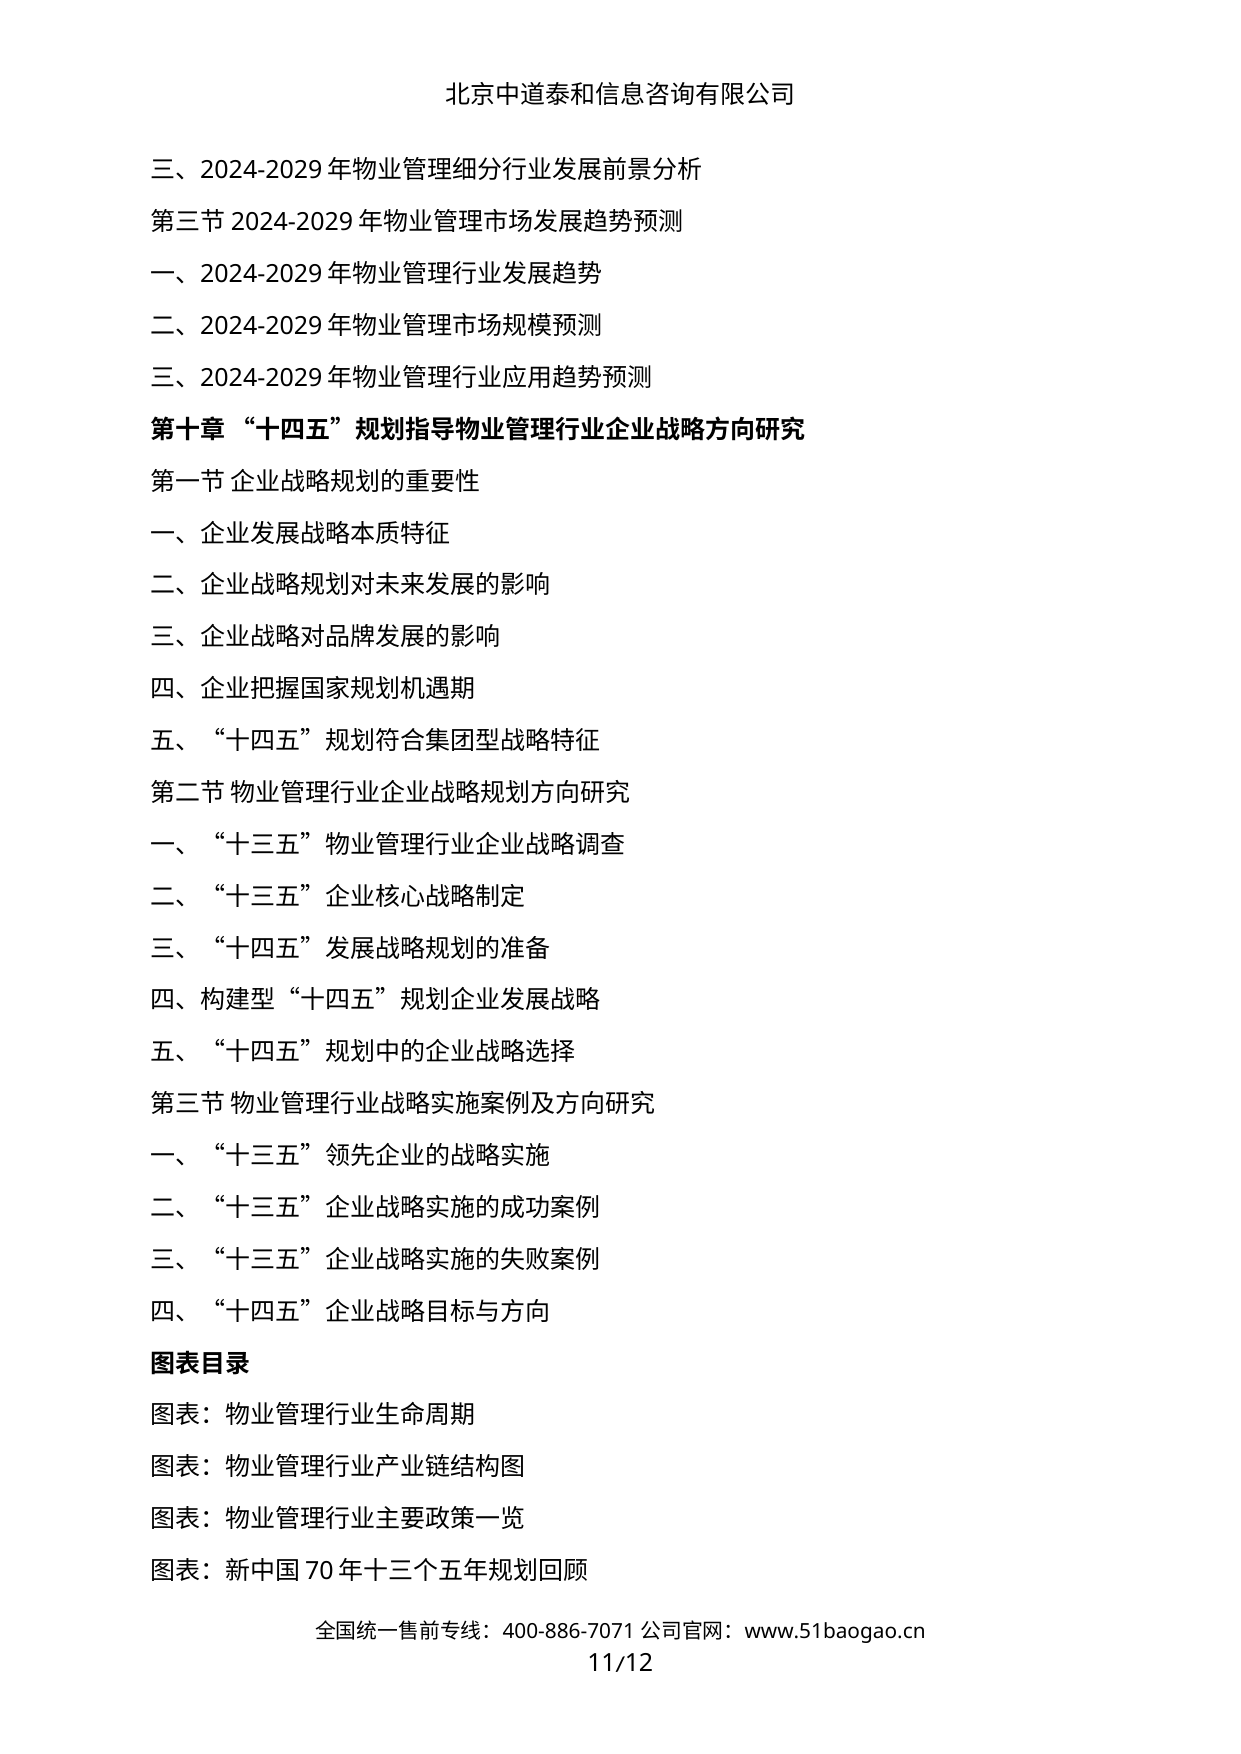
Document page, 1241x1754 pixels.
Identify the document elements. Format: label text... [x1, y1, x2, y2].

text 三、企业战略对品牌发展的影响 [150, 617, 1090, 653]
text 第三节 2024-2029年物业管理市场发展趋势预测 [150, 202, 1090, 238]
text 三、2024-2029年物业管理细分行业发展前景分析 [150, 150, 1090, 186]
text 图表：新中国70年十三个五年规划回顾 [150, 1551, 1090, 1587]
text 第三节 物业管理行业战略实施案例及方向研究 [150, 1084, 1090, 1120]
text 图表：物业管理行业产业链结构图 [150, 1447, 1090, 1483]
text 二、“十三五”企业核心战略制定 [150, 876, 1090, 912]
text 图表：物业管理行业主要政策一览 [150, 1499, 1090, 1535]
text 第十章 “十四五”规划指导物业管理行业企业战略方向研究 [150, 409, 1090, 446]
text 第一节 企业战略规划的重要性 [150, 461, 1090, 497]
text 图表：物业管理行业生命周期 [150, 1395, 1090, 1431]
text 一、“十三五”领先企业的战略实施 [150, 1136, 1090, 1172]
text 四、构建型“十四五”规划企业发展战略 [150, 980, 1090, 1016]
text 第二节 物业管理行业企业战略规划方向研究 [150, 772, 1090, 809]
text 三、“十四五”发展战略规划的准备 [150, 928, 1090, 964]
text 四、“十四五”企业战略目标与方向 [150, 1291, 1090, 1327]
text 二、企业战略规划对未来发展的影响 [150, 565, 1090, 601]
text 一、企业发展战略本质特征 [150, 513, 1090, 549]
text 二、“十三五”企业战略实施的成功案例 [150, 1187, 1090, 1224]
text 三、2024-2029年物业管理行业应用趋势预测 [150, 357, 1090, 394]
text 三、“十三五”企业战略实施的失败案例 [150, 1239, 1090, 1276]
text 五、“十四五”规划中的企业战略选择 [150, 1032, 1090, 1068]
text 五、“十四五”规划符合集团型战略特征 [150, 721, 1090, 757]
text 二、2024-2029年物业管理市场规模预测 [150, 306, 1090, 342]
text 一、“十三五”物业管理行业企业战略调查 [150, 824, 1090, 861]
text 一、2024-2029年物业管理行业发展趋势 [150, 254, 1090, 290]
text 图表目录 [150, 1343, 1090, 1379]
text 四、企业把握国家规划机遇期 [150, 669, 1090, 705]
